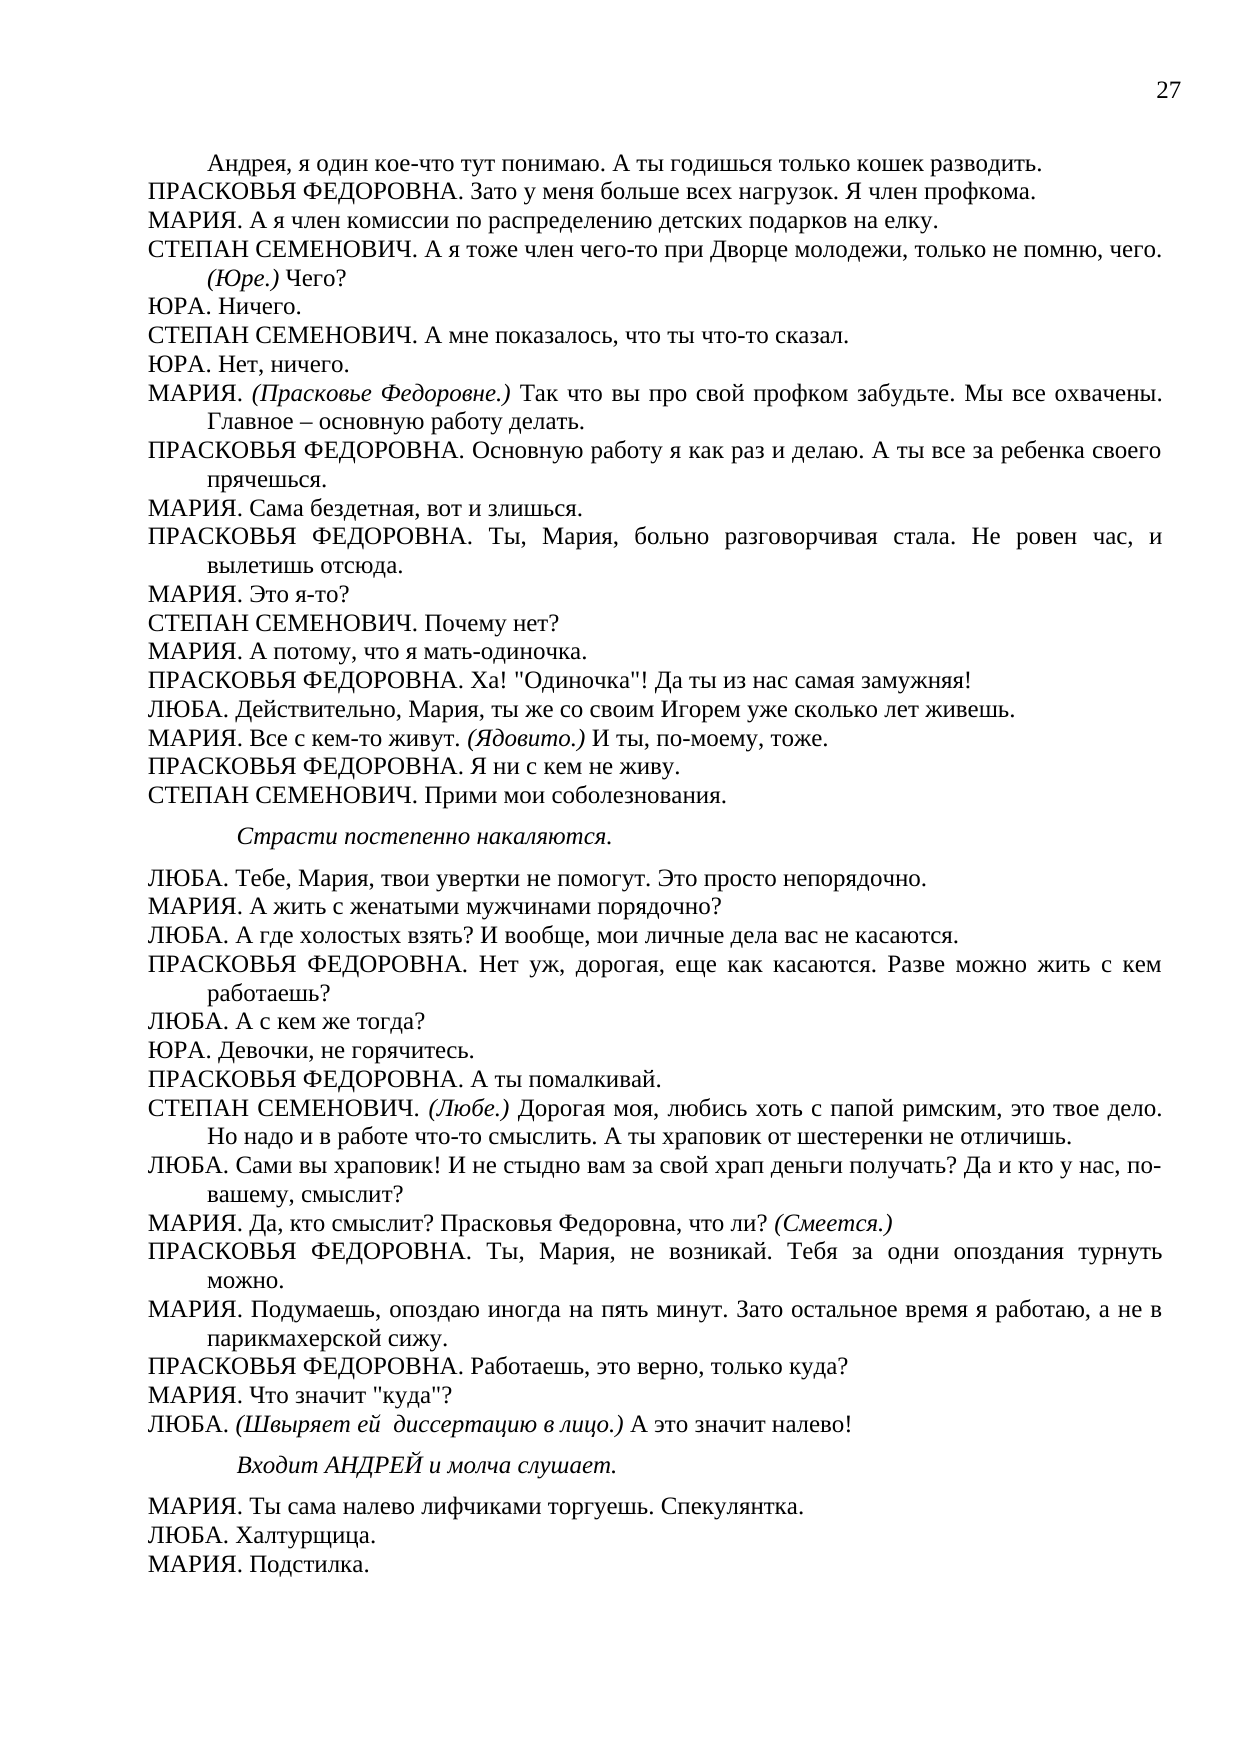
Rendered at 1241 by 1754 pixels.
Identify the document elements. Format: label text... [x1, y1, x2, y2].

text ПРАСКОВЬЯ ФЕДОРОВНА. Ты, Мария, больно разговорчивая стала. Не ровен час, и вылетишь отсюда. [148, 521, 1163, 579]
text ЛЮБА. (Швыряет ей диссертацию в лицо.) А это значит налево! [148, 1409, 1163, 1438]
text МАРИЯ. Это я-то? [148, 579, 1163, 608]
text ЛЮБА. А где холостых взять? И вообще, мои личные дела вас не касаются. [148, 920, 1163, 949]
text ЮРА. Нет, ничего. [148, 349, 1163, 378]
text ПРАСКОВЬЯ ФЕДОРОВНА. А ты помалкивай. [148, 1064, 1163, 1093]
text МАРИЯ. Все с кем-то живут. (Ядовито.) И ты, по-моему, тоже. [148, 723, 1163, 751]
text Страсти постепенно накаляются. [207, 821, 1169, 850]
text МАРИЯ. А потому, что я мать-одиночка. [148, 636, 1163, 665]
text ЛЮБА. Сами вы храповик! И не стыдно вам за свой храп деньги получать? Да и кто у нас, по-вашему, смыслит? [148, 1150, 1163, 1208]
text ПРАСКОВЬЯ ФЕДОРОВНА. Работаешь, это верно, только куда? [148, 1351, 1163, 1380]
text ЛЮБА. Халтурщица. [148, 1520, 1163, 1549]
text ПРАСКОВЬЯ ФЕДОРОВНА. Зато у меня больше всех нагрузок. Я член профкома. [148, 176, 1163, 205]
text ПРАСКОВЬЯ ФЕДОРОВНА. Нет уж, дорогая, еще как касаются. Разве можно жить с кем работаешь? [148, 949, 1163, 1006]
text МАРИЯ. А я член комиссии по распределению детских подарков на елку. [148, 205, 1163, 234]
text ЛЮБА. А с кем же тогда? [148, 1006, 1163, 1035]
text ЮРА. Ничего. [148, 291, 1163, 320]
text ПРАСКОВЬЯ ФЕДОРОВНА. Ты, Мария, не возникай. Тебя за одни опоздания турнуть можно. [148, 1236, 1163, 1294]
text СТЕПАН СЕМЕНОВИЧ. Прими мои соболезнования. [148, 780, 1163, 809]
text МАРИЯ. Сама бездетная, вот и злишься. [148, 493, 1163, 521]
text МАРИЯ. А жить с женатыми мужчинами порядочно? [148, 891, 1163, 920]
text ЛЮБА. Тебе, Мария, твои увертки не помогут. Это просто непорядочно. [148, 863, 1163, 891]
text Входит АНДРЕЙ и молча слушает. [207, 1450, 1169, 1479]
text ПРАСКОВЬЯ ФЕДОРОВНА. Ха! "Одиночка"! Да ты из нас самая замужняя! [148, 665, 1163, 694]
text МАРИЯ. Что значит "куда"? [148, 1380, 1163, 1409]
text СТЕПАН СЕМЕНОВИЧ. А мне показалось, что ты что-то сказал. [148, 320, 1163, 349]
text МАРИЯ. (Прасковье Федоровне.) Так что вы про свой профком забудьте. Мы все охвачены. Главное – основную работу делать. [148, 378, 1163, 435]
text МАРИЯ. Подумаешь, опоздаю иногда на пять минут. Зато остальное время я работаю, а не в парикмахерской сижу. [148, 1294, 1163, 1351]
text ЛЮБА. Действительно, Мария, ты же со своим Игорем уже сколько лет живешь. [148, 694, 1163, 723]
text СТЕПАН СЕМЕНОВИЧ. Почему нет? [148, 608, 1163, 636]
text ПРАСКОВЬЯ ФЕДОРОВНА. Основную работу я как раз и делаю. А ты все за ребенка своего прячешься. [148, 435, 1163, 493]
text МАРИЯ. Ты сама налево лифчиками торгуешь. Спекулянтка. [148, 1491, 1163, 1520]
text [148, 148, 1163, 176]
text СТЕПАН СЕМЕНОВИЧ. (Любе.) Дорогая моя, любись хоть с папой римским, это твое дело. Но надо и в работе что-то смыслить. А ты храповик от шестеренки не отличишь. [148, 1093, 1163, 1150]
text СТЕПАН СЕМЕНОВИЧ. А я тоже член чего-то при Дворце молодежи, только не помню, чего. (Юре.) Чего? [148, 234, 1163, 291]
text МАРИЯ. Да, кто смыслит? Прасковья Федоровна, что ли? (Смеется.) [148, 1208, 1163, 1236]
text МАРИЯ. Подстилка. [148, 1549, 1163, 1578]
text ПРАСКОВЬЯ ФЕДОРОВНА. Я ни с кем не живу. [148, 751, 1163, 780]
text ЮРА. Девочки, не горячитесь. [148, 1035, 1163, 1064]
